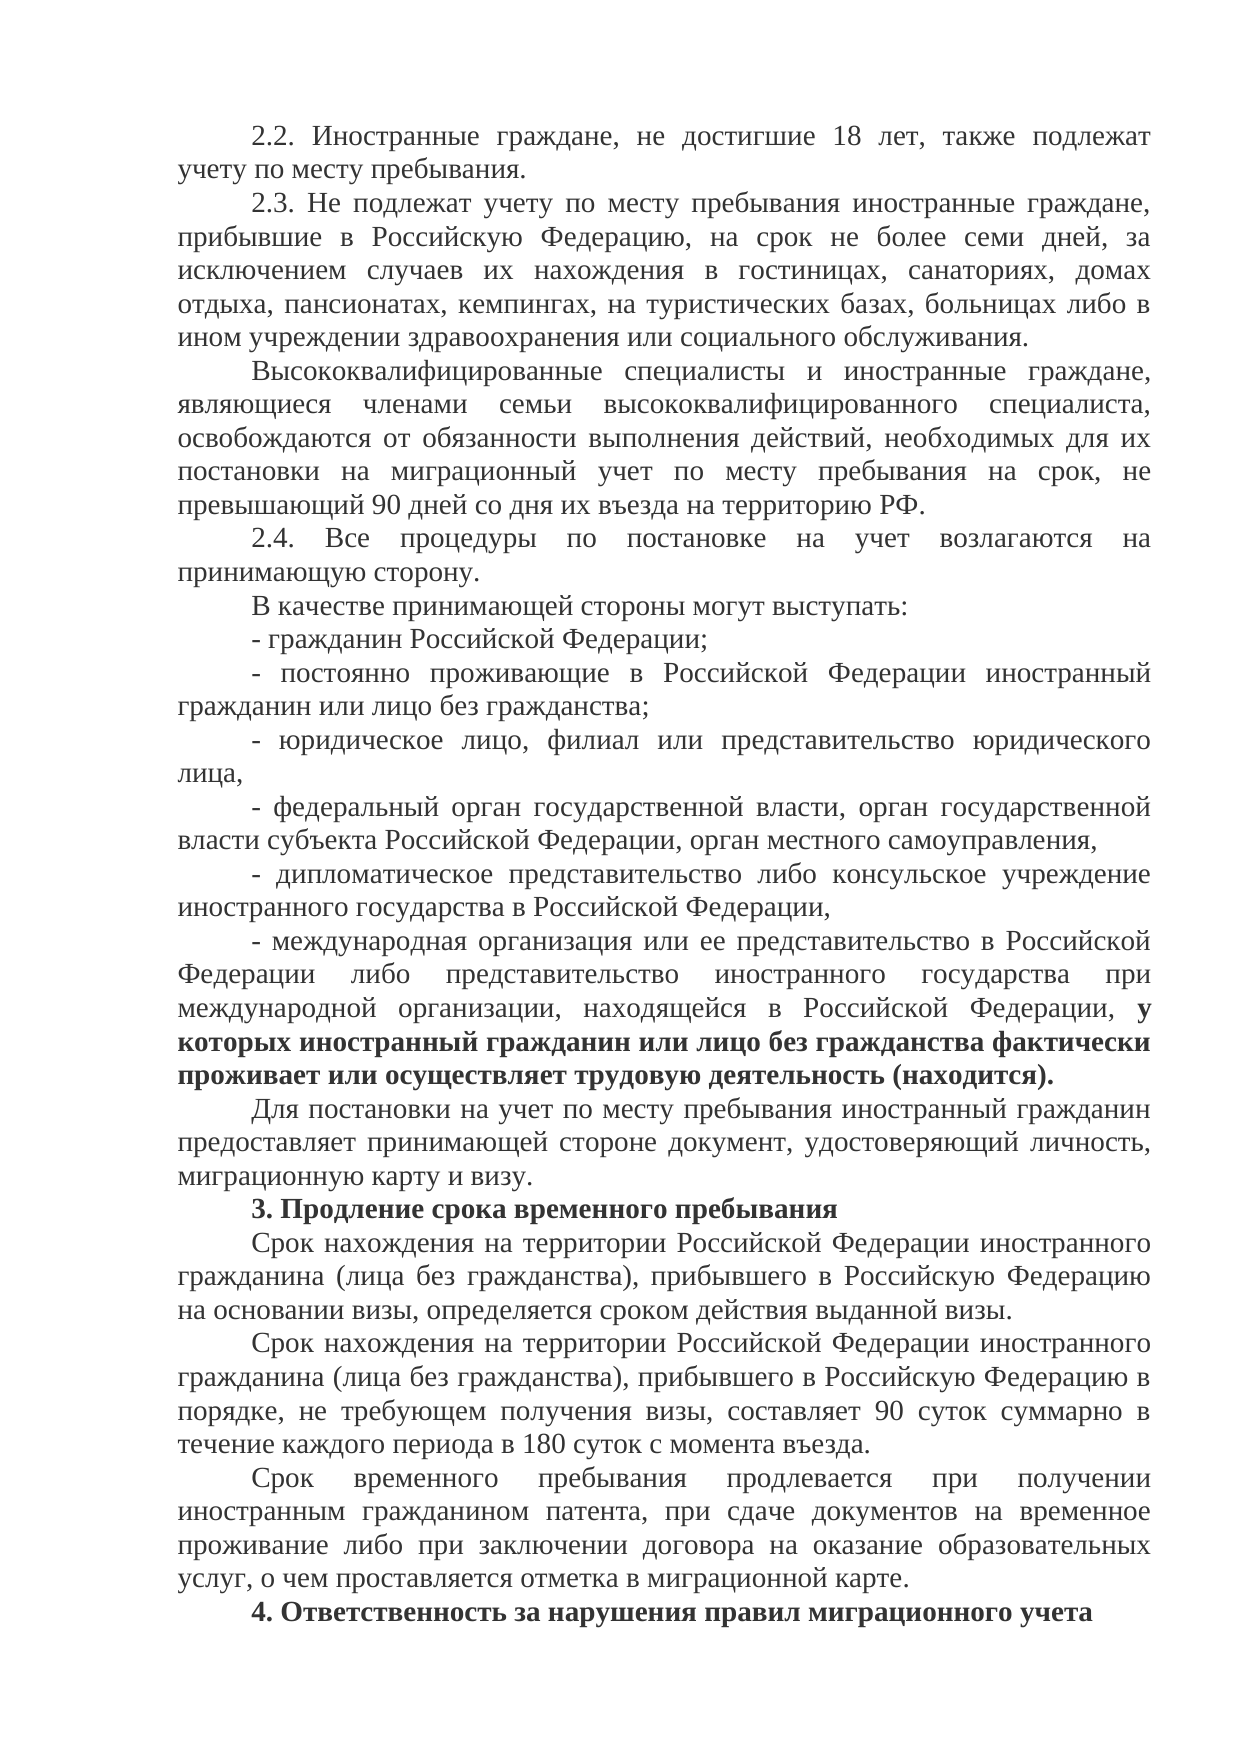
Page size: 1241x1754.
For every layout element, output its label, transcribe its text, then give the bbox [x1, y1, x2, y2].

text - юридическое лицо, филиал или представительство юридического лица, [177, 722, 1152, 789]
text - постоянно проживающие в Российской Федерации иностранный гражданин или лицо без гражданства; [177, 655, 1152, 722]
text 2.4. Все процедуры по постановке на учет возлагаются на принимающую сторону. [177, 521, 1152, 588]
text 4. Ответственность за нарушения правил миграционного учета [177, 1594, 1152, 1627]
text - дипломатическое представительство либо консульское учреждение иностранного государства в Российской Федерации, [177, 856, 1152, 923]
text 3. Продление срока временного пребывания [177, 1191, 1152, 1225]
text 2.3. Не подлежат учету по месту пребывания иностранные граждане, прибывшие в Российскую Федерацию, на срок не более семи дней, за исключением случаев их нахождения в гостиницах, санаториях, домах отдыха, пансионатах, кемпингах, на туристических базах, больницах либо в ином учреждении здравоохранения или социального обслуживания. [177, 185, 1152, 353]
text Срок нахождения на территории Российской Федерации иностранного гражданина (лица без гражданства), прибывшего в Российскую Федерацию на основании визы, определяется сроком действия выданной визы. [177, 1225, 1152, 1326]
text Срок временного пребывания продлевается при получении иностранным гражданином патента, при сдаче документов на временное проживание либо при заключении договора на оказание образовательных услуг, о чем проставляется отметка в миграционной карте. [177, 1460, 1152, 1594]
text 2.2. Иностранные граждане, не достигшие 18 лет, также подлежат учету по месту пребывания. [177, 118, 1152, 185]
text - гражданин Российской Федерации; [177, 621, 1152, 655]
text Высококвалифицированные специалисты и иностранные граждане, являющиеся членами семьи высококвалифицированного специалиста, освобождаются от обязанности выполнения действий, необходимых для их постановки на миграционный учет по месту пребывания на срок, не превышающий 90 дней со дня их въезда на территорию РФ. [177, 353, 1152, 521]
text Для постановки на учет по месту пребывания иностранный гражданин предоставляет принимающей стороне документ, удостоверяющий личность, миграционную карту и визу. [177, 1091, 1152, 1191]
text В качестве принимающей стороны могут выступать: [177, 588, 1152, 621]
text Срок нахождения на территории Российской Федерации иностранного гражданина (лица без гражданства), прибывшего в Российскую Федерацию в порядке, не требующем получения визы, составляет 90 суток суммарно в течение каждого периода в 180 суток с момента въезда. [177, 1326, 1152, 1460]
text - международная организация или ее представительство в Российской Федерации либо представительство иностранного государства при международной организации, находящейся в Российской Федерации, у которых иностранный гражданин или лицо без гражданства фактически проживает или осуществляет трудовую деятельность (находится). [177, 923, 1152, 1091]
text - федеральный орган государственной власти, орган государственной власти субъекта Российской Федерации, орган местного самоуправления, [177, 789, 1152, 856]
